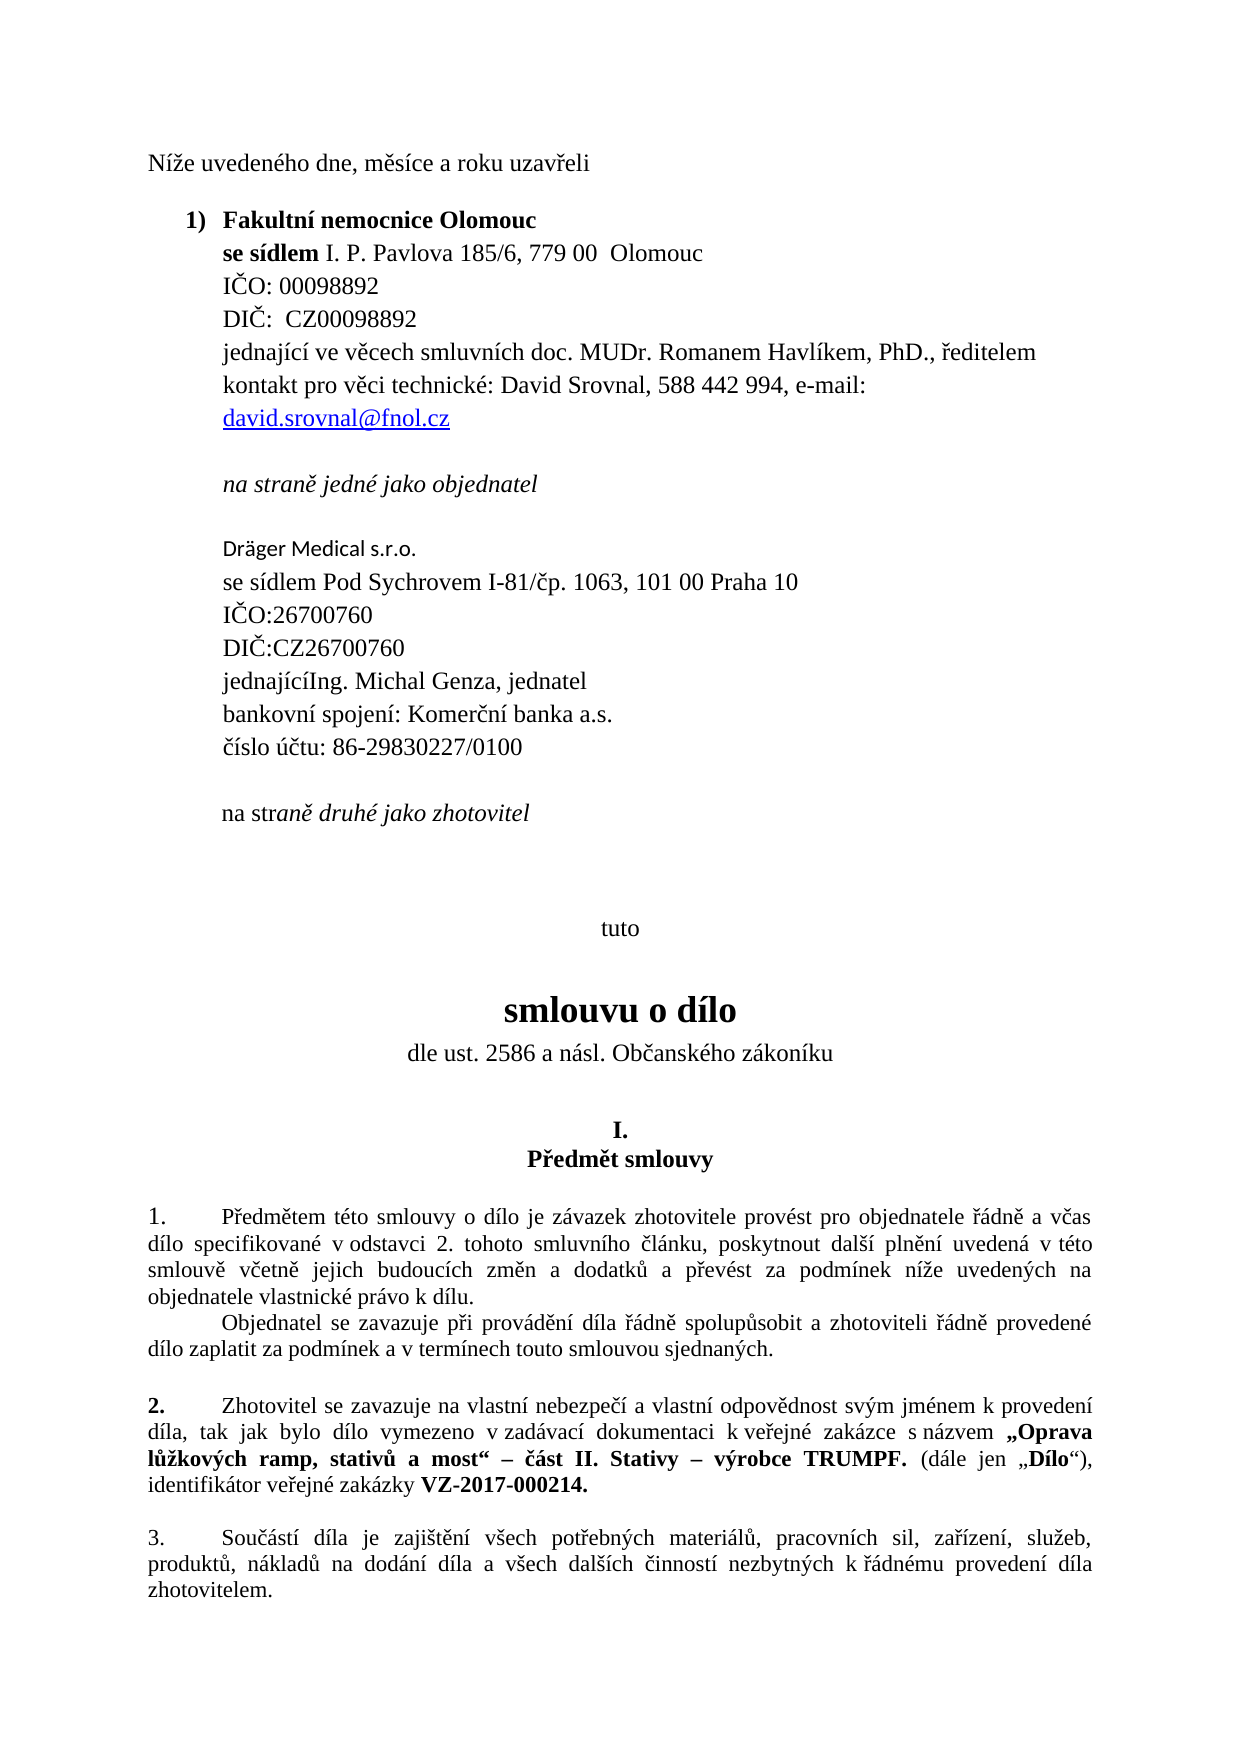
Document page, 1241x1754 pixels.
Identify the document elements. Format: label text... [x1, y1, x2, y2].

text Objednatel se zavazuje při provádění díla řádně spolupůsobit a zhotoviteli řádně provedené dílo zaplatit za podmínek a v termínech touto smlouvou sjednaných. [148, 1309, 1093, 1362]
text na straně druhé jako zhotovitel [148, 798, 1093, 827]
text číslo účtu: [223, 732, 1093, 761]
text tuto [148, 913, 1093, 942]
text 3. Součástí díla je zajištění všech potřebných materiálů, pracovních sil, zařízení, služeb, produktů, nákladů na dodání díla a všech dalších činností nezbytných k řádnému provedení díla zhotovitelem. [148, 1524, 1093, 1603]
list jednající ve věcech smluvních doc. MUDr. Romanem Havlíkem, PhD., ředitelem [223, 337, 1093, 366]
list DIČ: CZ00098892 [223, 304, 1093, 333]
list na straně jedné jako objednatel [223, 469, 1093, 498]
text dle ust. 2586 a násl. Občanského zákoníku [148, 1038, 1093, 1067]
list Fakultní nemocnice Olomouc [185, 205, 1093, 234]
text 2. Zhotovitel se zavazuje na vlastní nebezpečí a vlastní odpovědnost svým jménem k provedení díla, tak jak bylo dílo vymezeno v zadávací dokumentaci k veřejné zakázce s názvem „Oprava lůžkových ramp, stativů a most“ – část II. Stativy – výrobce TRUMPF. (dále jen „Dílo“), identifikátor veřejné zakázky VZ-2017-000214. [148, 1392, 1093, 1497]
list se sídlem I. P. Pavlova 185/6, 779 00 Olomouc [223, 238, 1093, 267]
text bankovní spojení: [223, 699, 1093, 727]
text 1. Předmětem této smlouvy o dílo je závazek zhotovitele provést pro objednatele řádně a včas dílo specifikované v odstavci 2. tohoto smluvního článku, poskytnout další plnění uvedená v této smlouvě včetně jejich budoucích změn a dodatků a převést za podmínek níže uvedených na objednatele vlastnické právo k dílu. [148, 1201, 1093, 1309]
text IČO: [223, 600, 1093, 628]
text I. [148, 1115, 1093, 1144]
list kontakt pro věci technické: David Srovnal, 588 442 994, e-mail: david.srovnal@fnol.cz [223, 370, 1093, 432]
text se sídlem [223, 567, 1093, 595]
text Předmět smlouvy [148, 1144, 1093, 1172]
text smlouvu o dílo [148, 987, 1093, 1031]
text jednající [223, 666, 1093, 694]
list IČO: 00098892 [223, 271, 1093, 300]
text DIČ: [223, 633, 1093, 661]
text Níže uvedeného dne, měsíce a roku uzavřeli [148, 148, 1093, 176]
